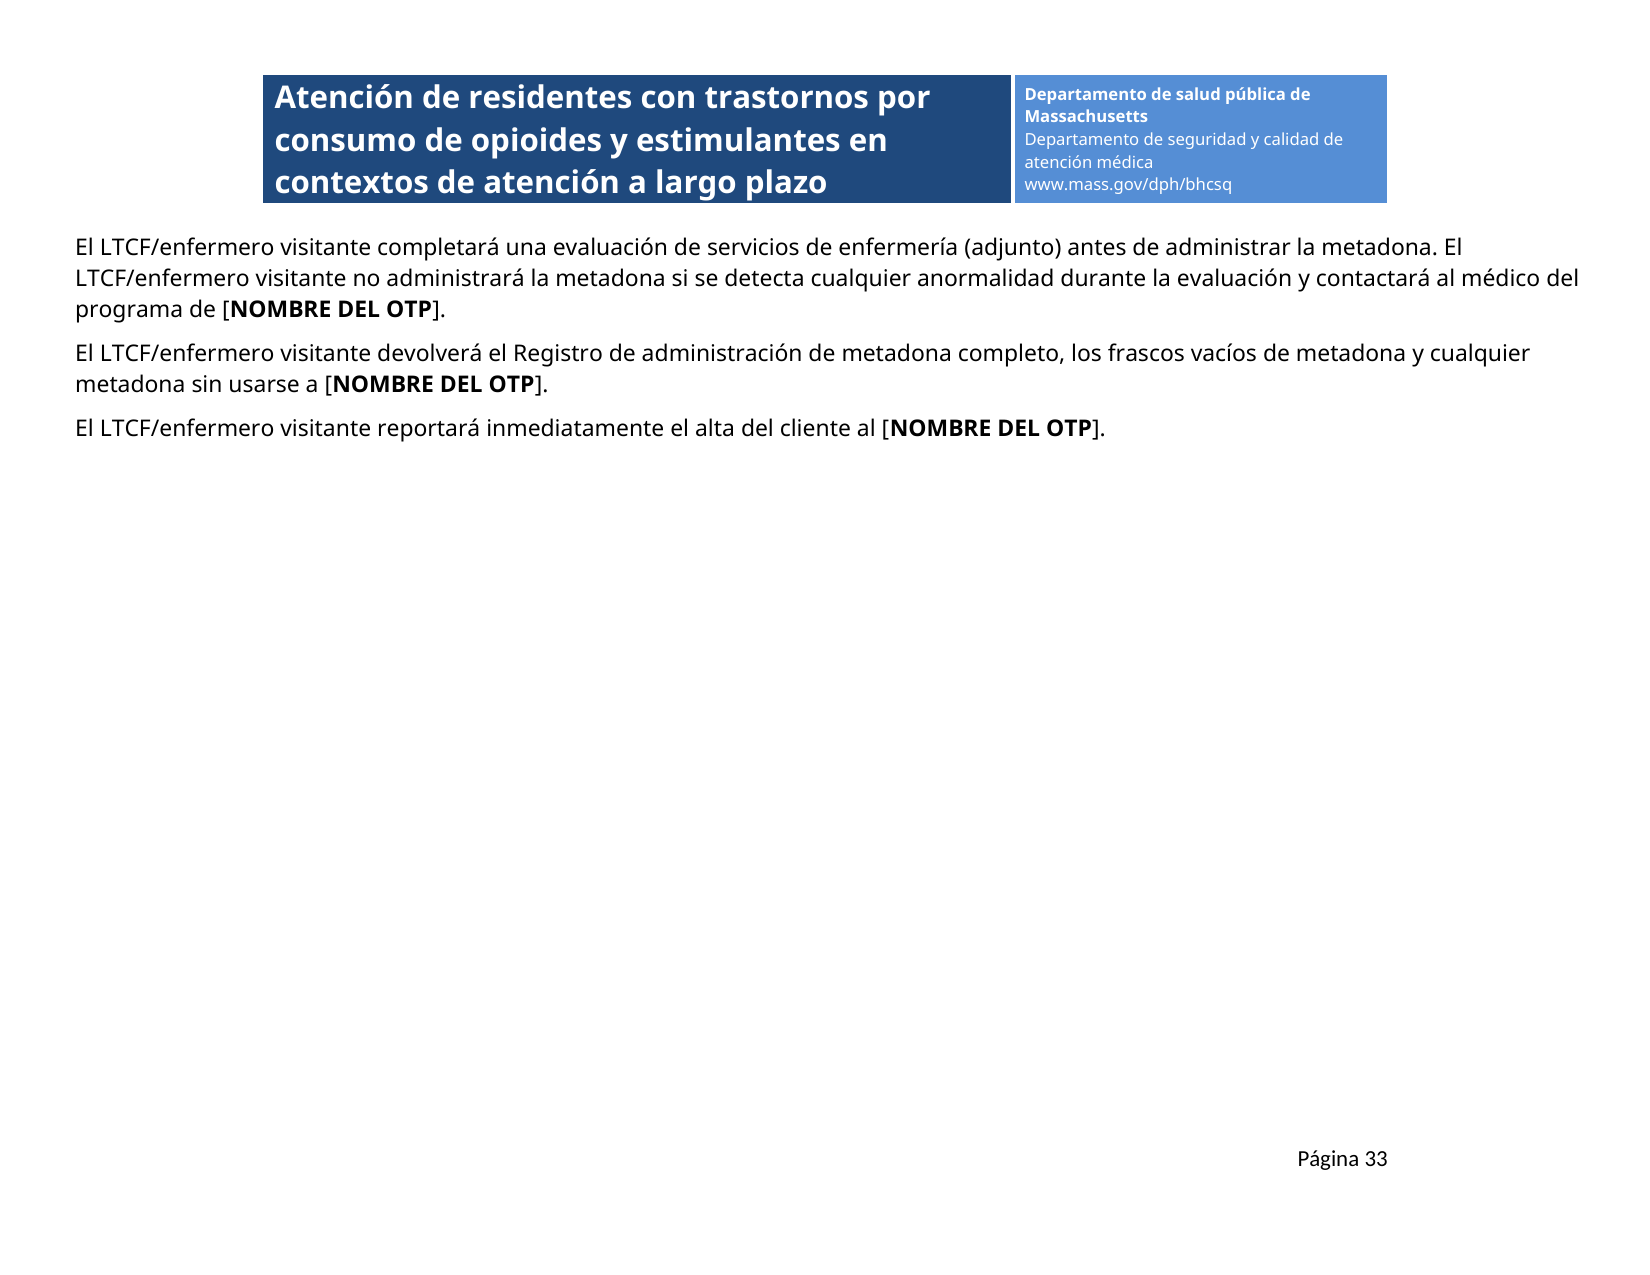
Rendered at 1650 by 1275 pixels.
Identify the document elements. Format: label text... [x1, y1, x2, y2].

text El LTCF/enfermero visitante reportará inmediatamente el alta del cliente al [NOMBRE DEL OTP]. [75, 412, 1584, 443]
text El LTCF/enfermero visitante devolverá el Registro de administración de metadona completo, los frascos vacíos de metadona y cualquier metadona sin usarse a [NOMBRE DEL OTP]. [75, 337, 1584, 399]
text El LTCF/enfermero visitante completará una evaluación de servicios de enfermería (adjunto) antes de administrar la metadona. El LTCF/enfermero visitante no administrará la metadona si se detecta cualquier anormalidad durante la evaluación y contactará al médico del programa de [NOMBRE DEL OTP]. [75, 231, 1584, 324]
